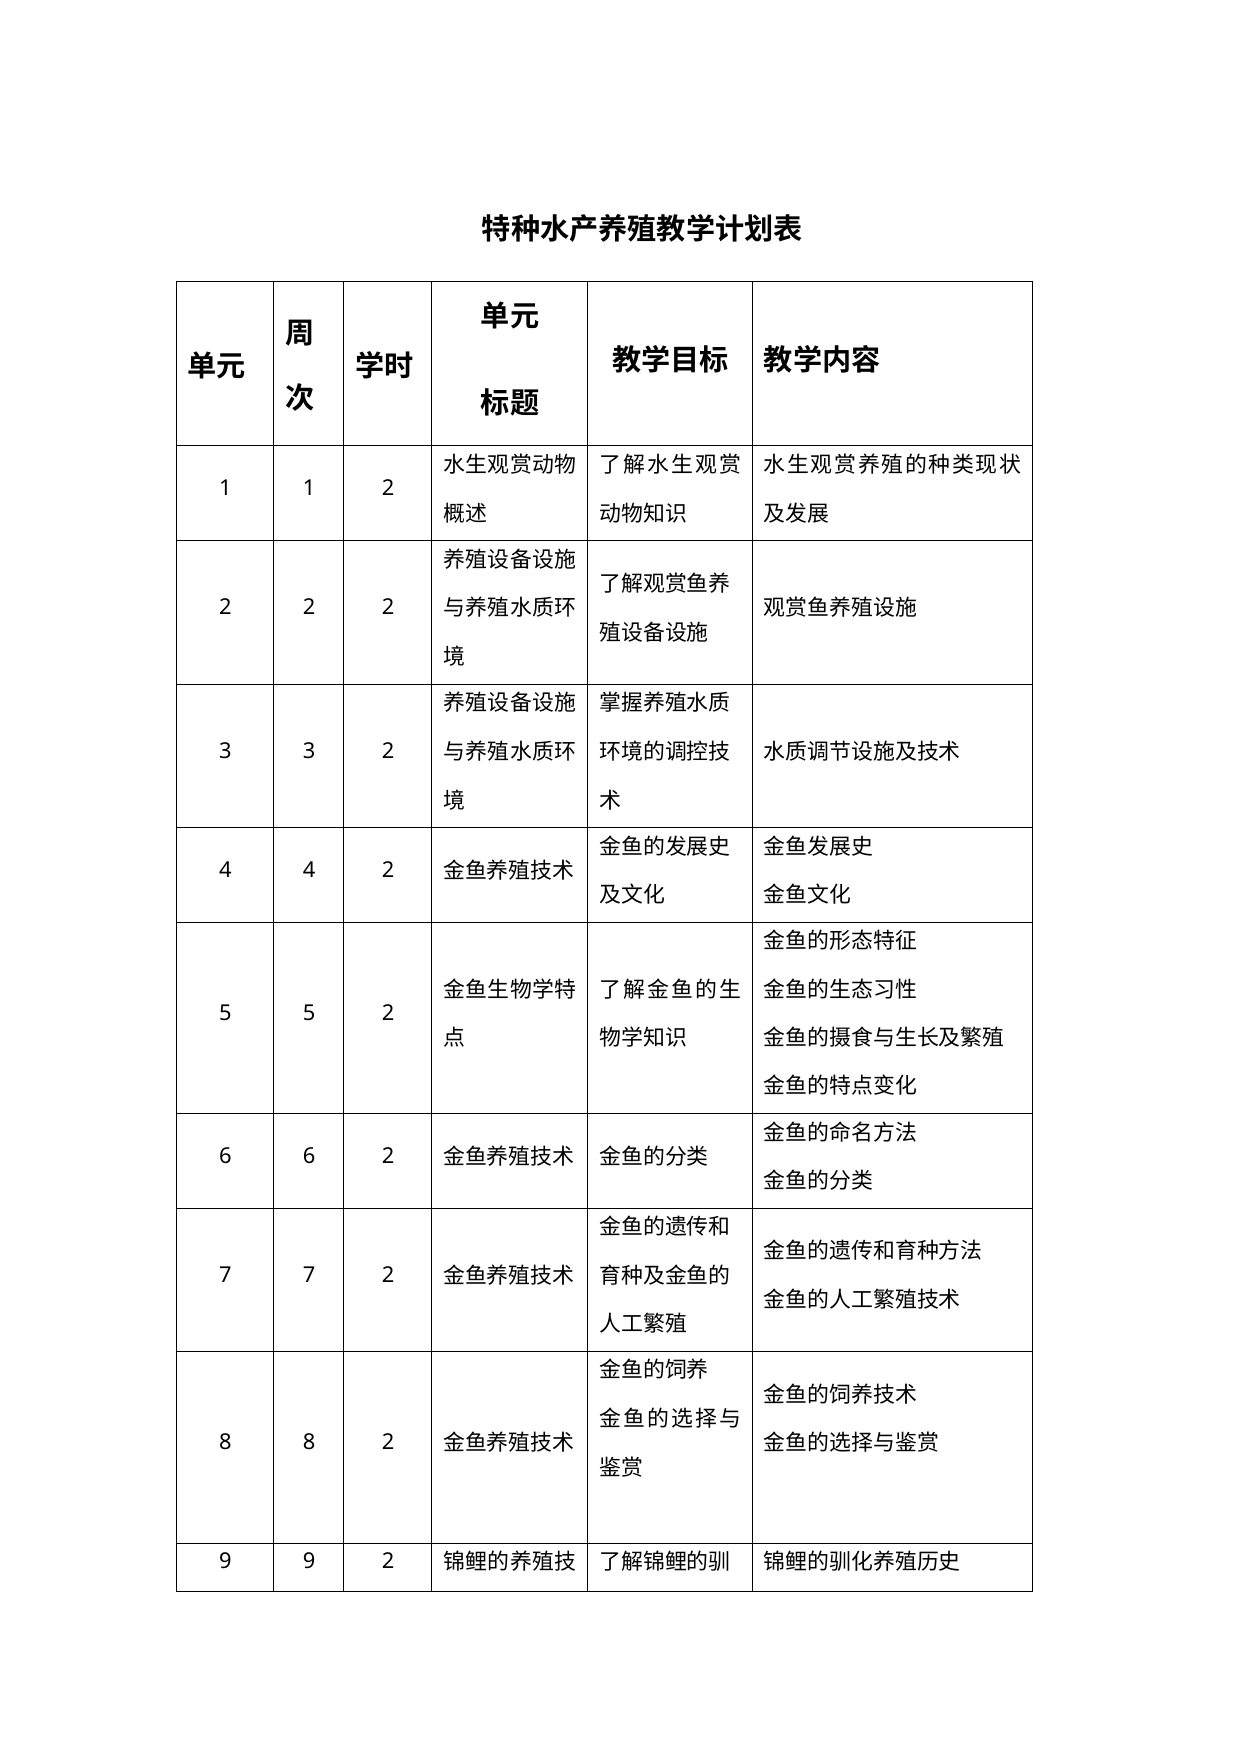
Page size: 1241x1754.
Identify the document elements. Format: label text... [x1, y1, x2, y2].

table_cell 锦鲤的养殖技术 [432, 1544, 587, 1591]
table_cell 水生观赏养殖的种类现状及发展 [753, 446, 1032, 540]
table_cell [588, 1544, 752, 1591]
table_cell 1 [274, 446, 343, 540]
table_cell 8 [177, 1352, 273, 1542]
table_cell 了解水生观赏动物知识 [588, 446, 752, 540]
table_cell 2 [344, 1114, 431, 1207]
table_cell 5 [177, 923, 273, 1113]
table_cell 7 [274, 1209, 343, 1351]
table_cell 2 [177, 541, 273, 684]
table_cell 金鱼的遗传和育种及金鱼的人工繁殖 [588, 1209, 752, 1351]
table_cell 金鱼养殖技术 [432, 1352, 587, 1542]
table_cell 2 [344, 541, 431, 684]
table_cell 1 [177, 446, 273, 540]
table_cell 4 [274, 828, 343, 922]
table_cell 掌握养殖水质环境的调控技术 [588, 685, 752, 827]
table_cell 2 [344, 446, 431, 540]
table_cell 金鱼的饲养 金鱼的选择与鉴赏 [588, 1352, 752, 1542]
table_cell 金鱼的命名方法 金鱼的分类 [753, 1114, 1032, 1207]
table_cell 6 [177, 1114, 273, 1207]
table_cell 金鱼的饲养技术 金鱼的选择与鉴赏 [753, 1352, 1032, 1542]
table_cell 金鱼发展史 金鱼文化 [753, 828, 1032, 922]
table_cell 5 [274, 923, 343, 1113]
table_cell 4 [177, 828, 273, 922]
table_cell 2 [344, 923, 431, 1113]
table_cell 金鱼养殖技术 [432, 828, 587, 922]
table_cell 金鱼生物学特点 [432, 923, 587, 1113]
table_header 教学内容 [753, 282, 1032, 445]
text 特种水产养殖教学计划表 [187, 194, 1053, 259]
table_cell 9 [274, 1544, 343, 1591]
table_cell 观赏鱼养殖设施 [753, 541, 1032, 684]
table_cell 2 [344, 685, 431, 827]
table_cell 水质调节设施及技术 [753, 685, 1032, 827]
table_cell 7 [177, 1209, 273, 1351]
table_cell 水生观赏动物概述 [432, 446, 587, 540]
table_cell 金鱼的形态特征 金鱼的生态习性 金鱼的摄食与生长及繁殖 金鱼的特点变化 [753, 923, 1032, 1113]
table_cell 金鱼养殖技术 [432, 1114, 587, 1207]
table_header 单元 标题 [432, 282, 587, 445]
table_cell 2 [274, 541, 343, 684]
table_header 单元 [177, 282, 273, 445]
table_cell 了解金鱼的生物学知识 [588, 923, 752, 1113]
table_cell 3 [274, 685, 343, 827]
table_cell 金鱼的遗传和育种方法 金鱼的人工繁殖技术 [753, 1209, 1032, 1351]
table_header 周次 [274, 282, 343, 445]
table_cell 2 [344, 1544, 431, 1591]
table_cell 锦鲤的驯化养殖历史 锦鲤的分类和鉴赏 [753, 1544, 1032, 1591]
table_cell 8 [274, 1352, 343, 1542]
table_cell 金鱼养殖技术 [432, 1209, 587, 1351]
table_cell 2 [344, 1209, 431, 1351]
table_header 学时 [344, 282, 431, 445]
table_cell 了解观赏鱼养殖设备设施 [588, 541, 752, 684]
table_cell 6 [274, 1114, 343, 1207]
table_cell 9 [177, 1544, 273, 1591]
table_cell 3 [177, 685, 273, 827]
table_cell 2 [344, 828, 431, 922]
table_cell 养殖设备设施与养殖水质环境 [432, 685, 587, 827]
table_cell 2 [344, 1352, 431, 1542]
table_cell 金鱼的发展史及文化 [588, 828, 752, 922]
table_header 教学目标 [588, 282, 752, 445]
table_cell 金鱼的分类 [588, 1114, 752, 1207]
table_cell 养殖设备设施与养殖水质环境 [432, 541, 587, 684]
